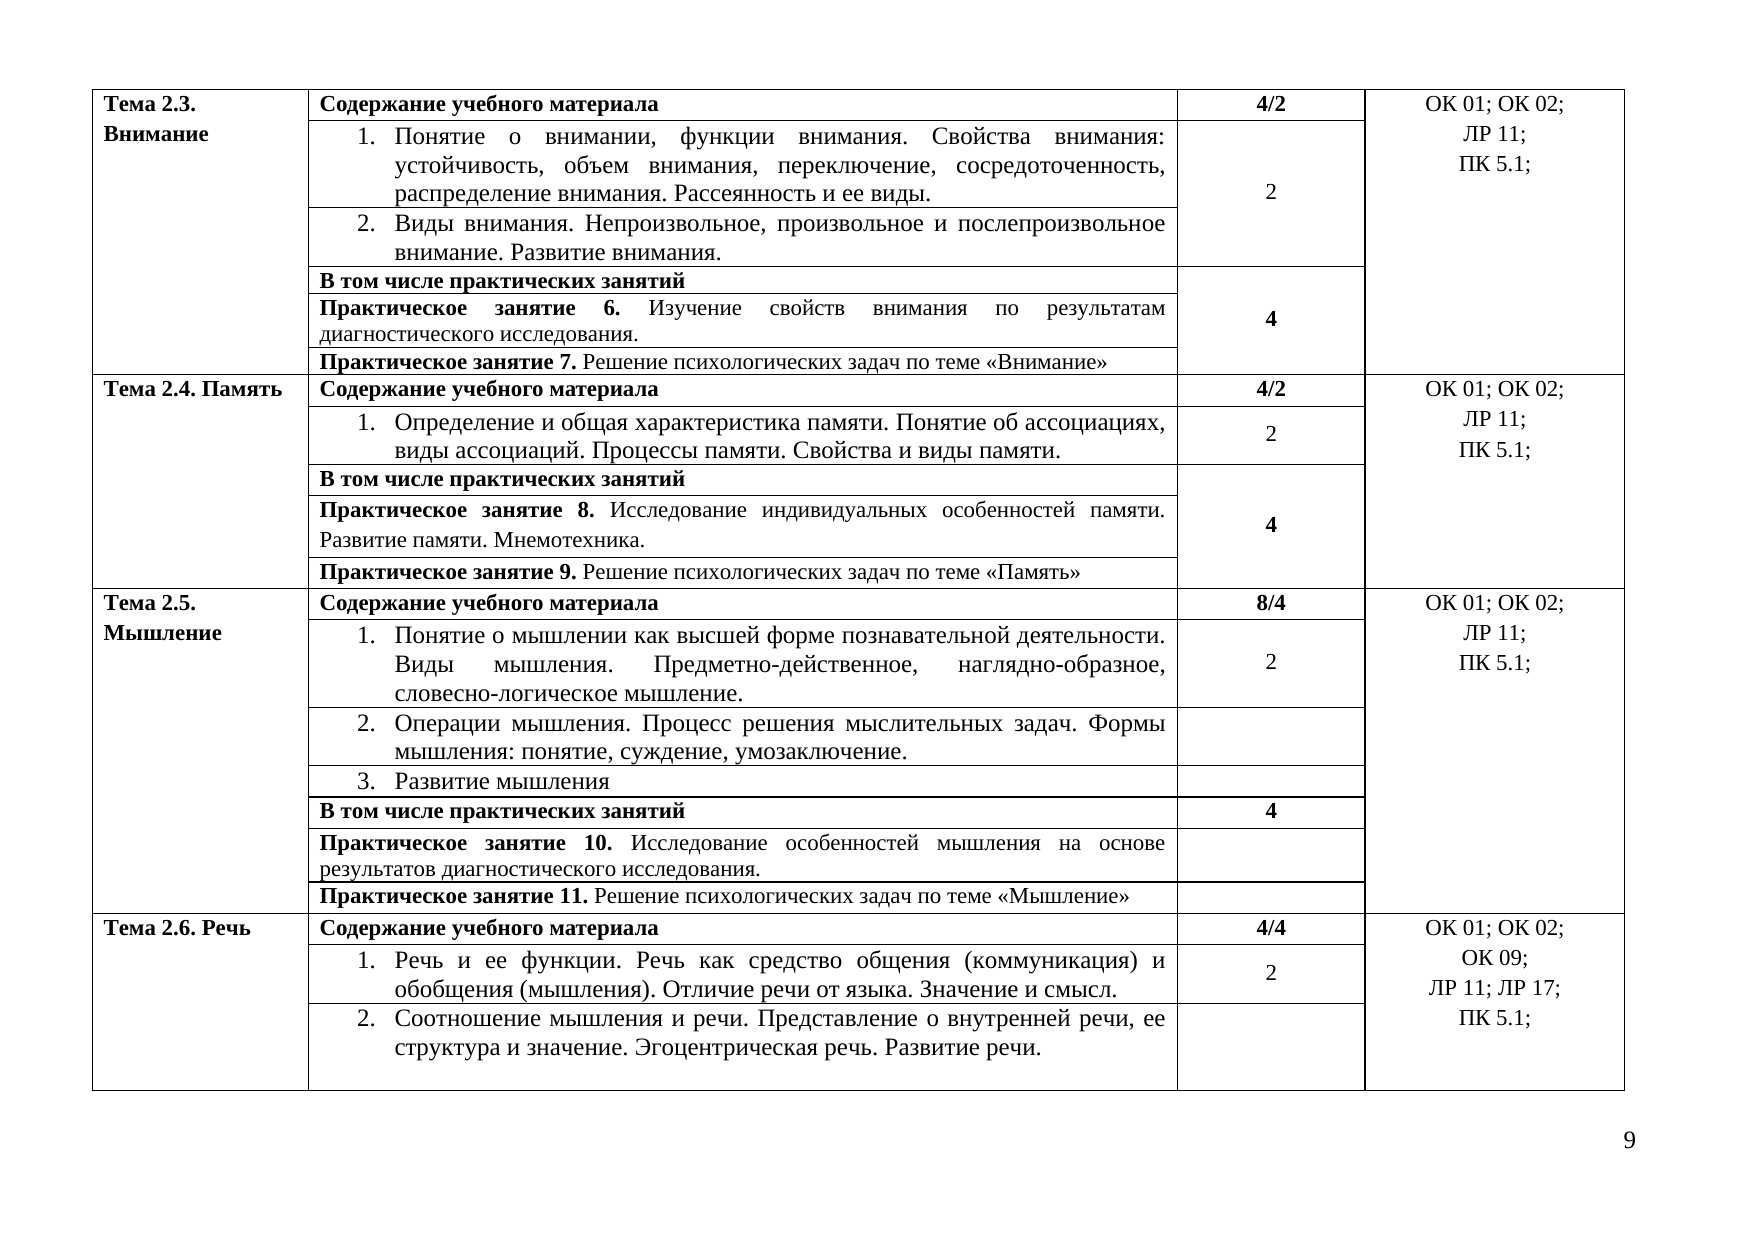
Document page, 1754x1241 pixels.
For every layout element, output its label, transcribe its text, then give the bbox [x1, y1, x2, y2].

table_cell Тема 2.6. Речь [93, 914, 308, 1090]
table_cell Речь и ее функции. Речь как средство общения (коммуникация) и обобщения (мышления). Отличие речи от языка. Значение и смысл. [309, 945, 1177, 1002]
table_cell ОК 01; ОК 02; ОК 09; ЛР 11; ЛР 17; ПК 5.1; [1366, 914, 1624, 1090]
table_cell Соотношение мышления и речи. Представление о внутренней речи, ее структура и значение. Эгоцентрическая речь. Развитие речи. [309, 1004, 1177, 1090]
table_cell Операции мышления. Процесс решения мыслительных задач. Формы мышления: понятие, суждение, умозаключение. [309, 708, 1177, 765]
table_cell 2 [1178, 620, 1364, 707]
table_cell ОК 01; ОК 02; ЛР 11; ПК 5.1; [1366, 375, 1624, 588]
table_cell Практическое занятие 9. Решение психологических задач по теме «Память» [309, 558, 1177, 588]
table_cell 2 [1178, 407, 1364, 464]
table_cell [1178, 883, 1364, 913]
table_cell Понятие о мышлении как высшей форме познавательной деятельности. Виды мышления. Предметно-действенное, наглядно-образное, словесно-логическое мышление. [309, 620, 1177, 707]
table_cell 4 [1178, 798, 1364, 828]
table_cell Определение и общая характеристика памяти. Понятие об ассоциациях, виды ассоциаций. Процессы памяти. Свойства и виды памяти. [309, 407, 1177, 464]
table_cell Содержание учебного материала [309, 914, 1177, 944]
table_cell 2 [1178, 121, 1364, 266]
table_cell [1178, 708, 1364, 765]
table_cell 4/2 [1178, 375, 1364, 406]
table_cell Тема 2.3. Внимание [93, 90, 308, 374]
table_cell В том числе практических занятий [309, 465, 1177, 495]
table_cell Содержание учебного материала [309, 375, 1177, 406]
table_cell Практическое занятие 7. Решение психологических задач по теме «Внимание» [309, 348, 1177, 374]
table_cell 4/4 [1178, 914, 1364, 944]
table_cell В том числе практических занятий [309, 798, 1177, 828]
table_cell 4/2 [1178, 90, 1364, 120]
table_cell 4 [1178, 267, 1364, 374]
table_cell Практическое занятие 8. Исследование индивидуальных особенностей памяти. Развитие памяти. Мнемотехника. [309, 496, 1177, 557]
table_cell 2 [1178, 945, 1364, 1002]
table_cell Понятие о внимании, функции внимания. Свойства внимания: устойчивость, объем внимания, переключение, сосредоточенность, распределение внимания. Рассеянность и ее виды. [309, 121, 1177, 207]
table_cell 8/4 [1178, 589, 1364, 619]
table_cell Практическое занятие 6. Изучение свойств внимания по результатам диагностического исследования. [309, 294, 1177, 347]
table_cell Содержание учебного материала [309, 589, 1177, 619]
table_cell Тема 2.4. Память [93, 375, 308, 588]
table_cell Виды внимания. Непроизвольное, произвольное и послепроизвольное внимание. Развитие внимания. [309, 208, 1177, 266]
table_cell В том числе практических занятий [309, 267, 1177, 293]
table_cell ОК 01; ОК 02; ЛР 11; ПК 5.1; [1366, 589, 1624, 913]
table_cell 4 [1178, 465, 1364, 588]
table_cell Содержание учебного материала [309, 90, 1177, 120]
table_cell [1178, 766, 1364, 796]
table_cell Практическое занятие 11. Решение психологических задач по теме «Мышление» [309, 883, 1177, 913]
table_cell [1366, 90, 1624, 374]
table_cell Тема 2.5. Мышление [93, 589, 308, 913]
table_cell [1178, 1004, 1364, 1090]
table_cell Практическое занятие 10. Исследование особенностей мышления на основе результатов диагностического исследования. [309, 829, 1177, 881]
table_cell [1178, 829, 1364, 881]
table_cell Развитие мышления [309, 766, 1177, 796]
